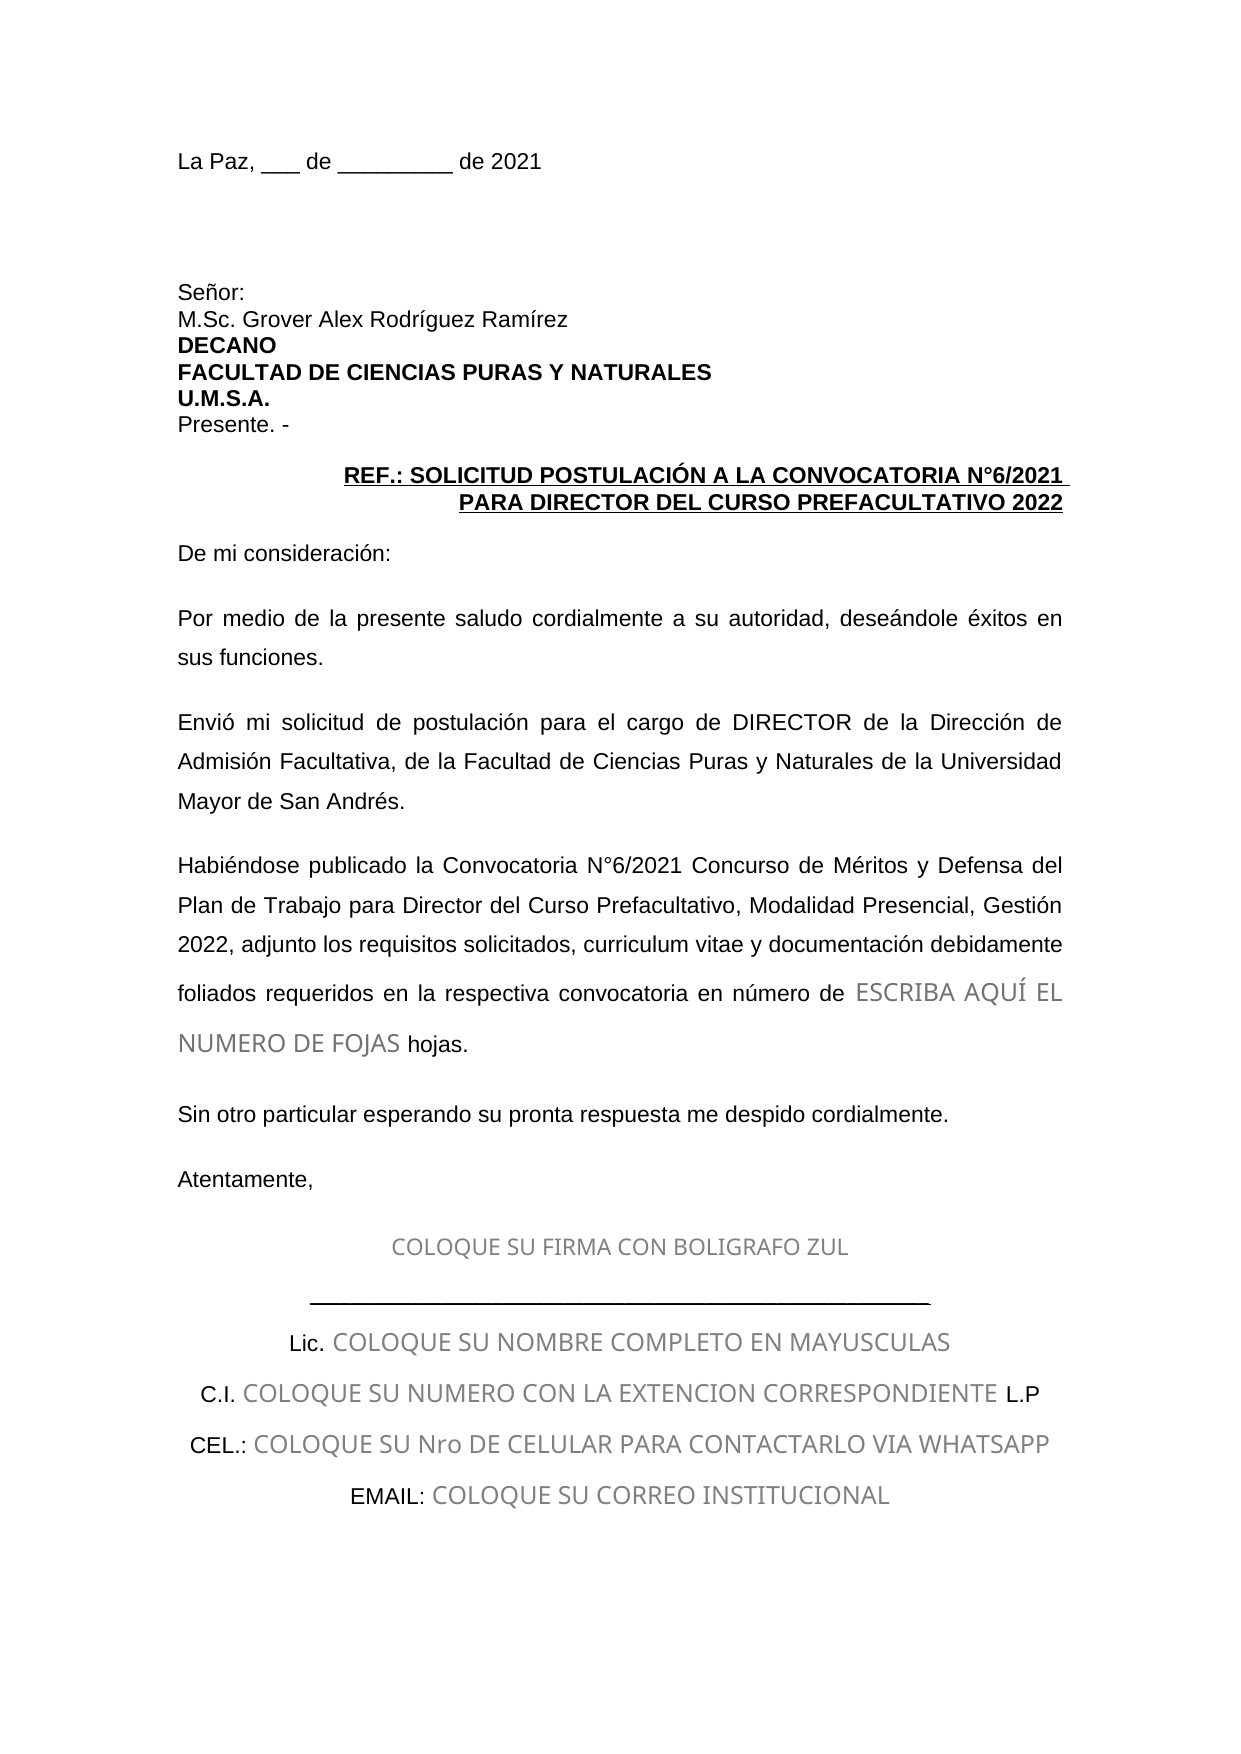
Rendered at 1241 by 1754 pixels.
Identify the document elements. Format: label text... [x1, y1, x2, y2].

text M.Sc. Grover Alex Rodríguez Ramírez [177, 306, 1063, 332]
text U.M.S.A. [177, 385, 1063, 411]
text Señor: [177, 279, 1063, 306]
text Envió mi solicitud de postulación para el cargo de DIRECTOR de la Dirección de Admisión Facultativa, de la Facultad de Ciencias Puras y Naturales de la Universidad Mayor de San Andrés. [177, 709, 1063, 814]
text COLOQUE SU FIRMA CON BOLIGRAFO ZUL [177, 1230, 1063, 1262]
text La Paz, ___ de _________ de 2021 [177, 148, 1063, 174]
text FACULTAD DE CIENCIAS PURAS Y NATURALES [177, 358, 1063, 385]
text Lic. COLOQUE SU NOMBRE COMPLETO EN MAYUSCULAS [177, 1324, 1063, 1358]
text Por medio de la presente saludo cordialmente a su autoridad, deseándole éxitos en sus funciones. [177, 605, 1063, 671]
text Habiéndose publicado la Convocatoria N°6/2021 Concurso de Méritos y Defensa del Plan de Trabajo para Director del Curso Prefacultativo, Modalidad Presencial, Gestión 2022, adjunto los requisitos solicitados, curriculum vitae y documentación debidamente foliados requeridos en la respectiva convocatoria en número de ESCRIBA AQUÍ EL NUMERO DE FOJAS hojas. [177, 852, 1063, 1059]
text Presente. - [177, 411, 1063, 437]
text DECANO [177, 332, 1063, 358]
text C.I. COLOQUE SU NUMERO CON LA EXTENCION CORRESPONDIENTE L.P [177, 1375, 1063, 1409]
text PARA DIRECTOR DEL CURSO PREFACULTATIVO 2022 [177, 489, 1063, 515]
text CEL.: COLOQUE SU Nro DE CELULAR PARA CONTACTARLO VIA WHATSAPP [177, 1426, 1063, 1460]
text Atentamente, [177, 1166, 1063, 1192]
text EMAIL: COLOQUE SU CORREO INSTITUCIONAL [177, 1477, 1063, 1511]
text _____________________________________________________________ [177, 1277, 1063, 1308]
text REF.: SOLICITUD POSTULACIÓN A LA CONVOCATORIA N°6/2021 [177, 462, 1063, 489]
text Sin otro particular esperando su pronta respuesta me despido cordialmente. [177, 1101, 1063, 1128]
text De mi consideración: [177, 540, 1063, 567]
